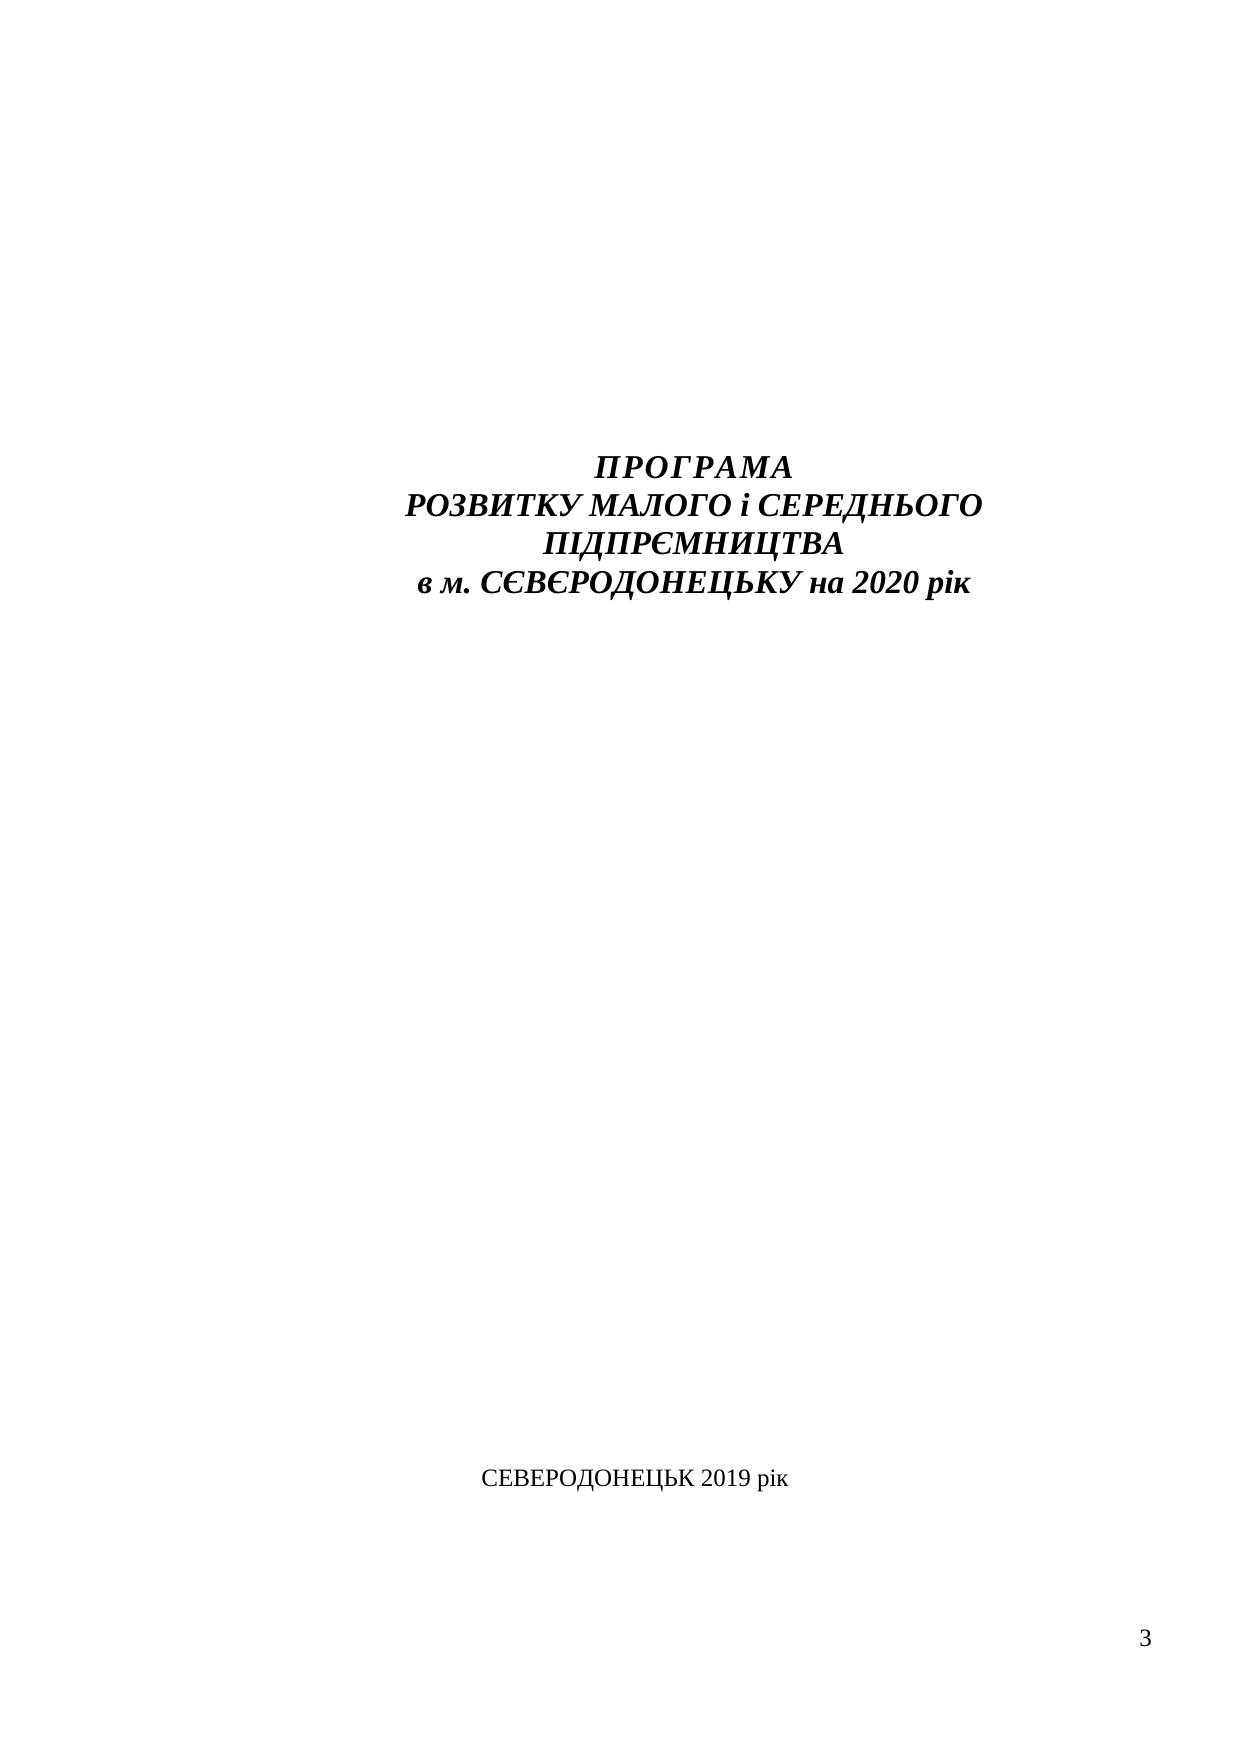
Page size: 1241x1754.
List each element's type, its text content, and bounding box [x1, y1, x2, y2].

text РОЗВИТКУ МАЛОГО і СЕРЕДНЬОГО [148, 485, 1152, 523]
text ПІДПРЄМНИЦТВА [148, 523, 1152, 562]
text ПРОГРАМА [148, 447, 1152, 485]
text в м. СЄВЄРОДОНЕЦЬКУ на 2020 рік [148, 562, 1152, 600]
text СЕВЕРОДОНЕЦЬК 2019 рік [118, 1463, 1152, 1491]
